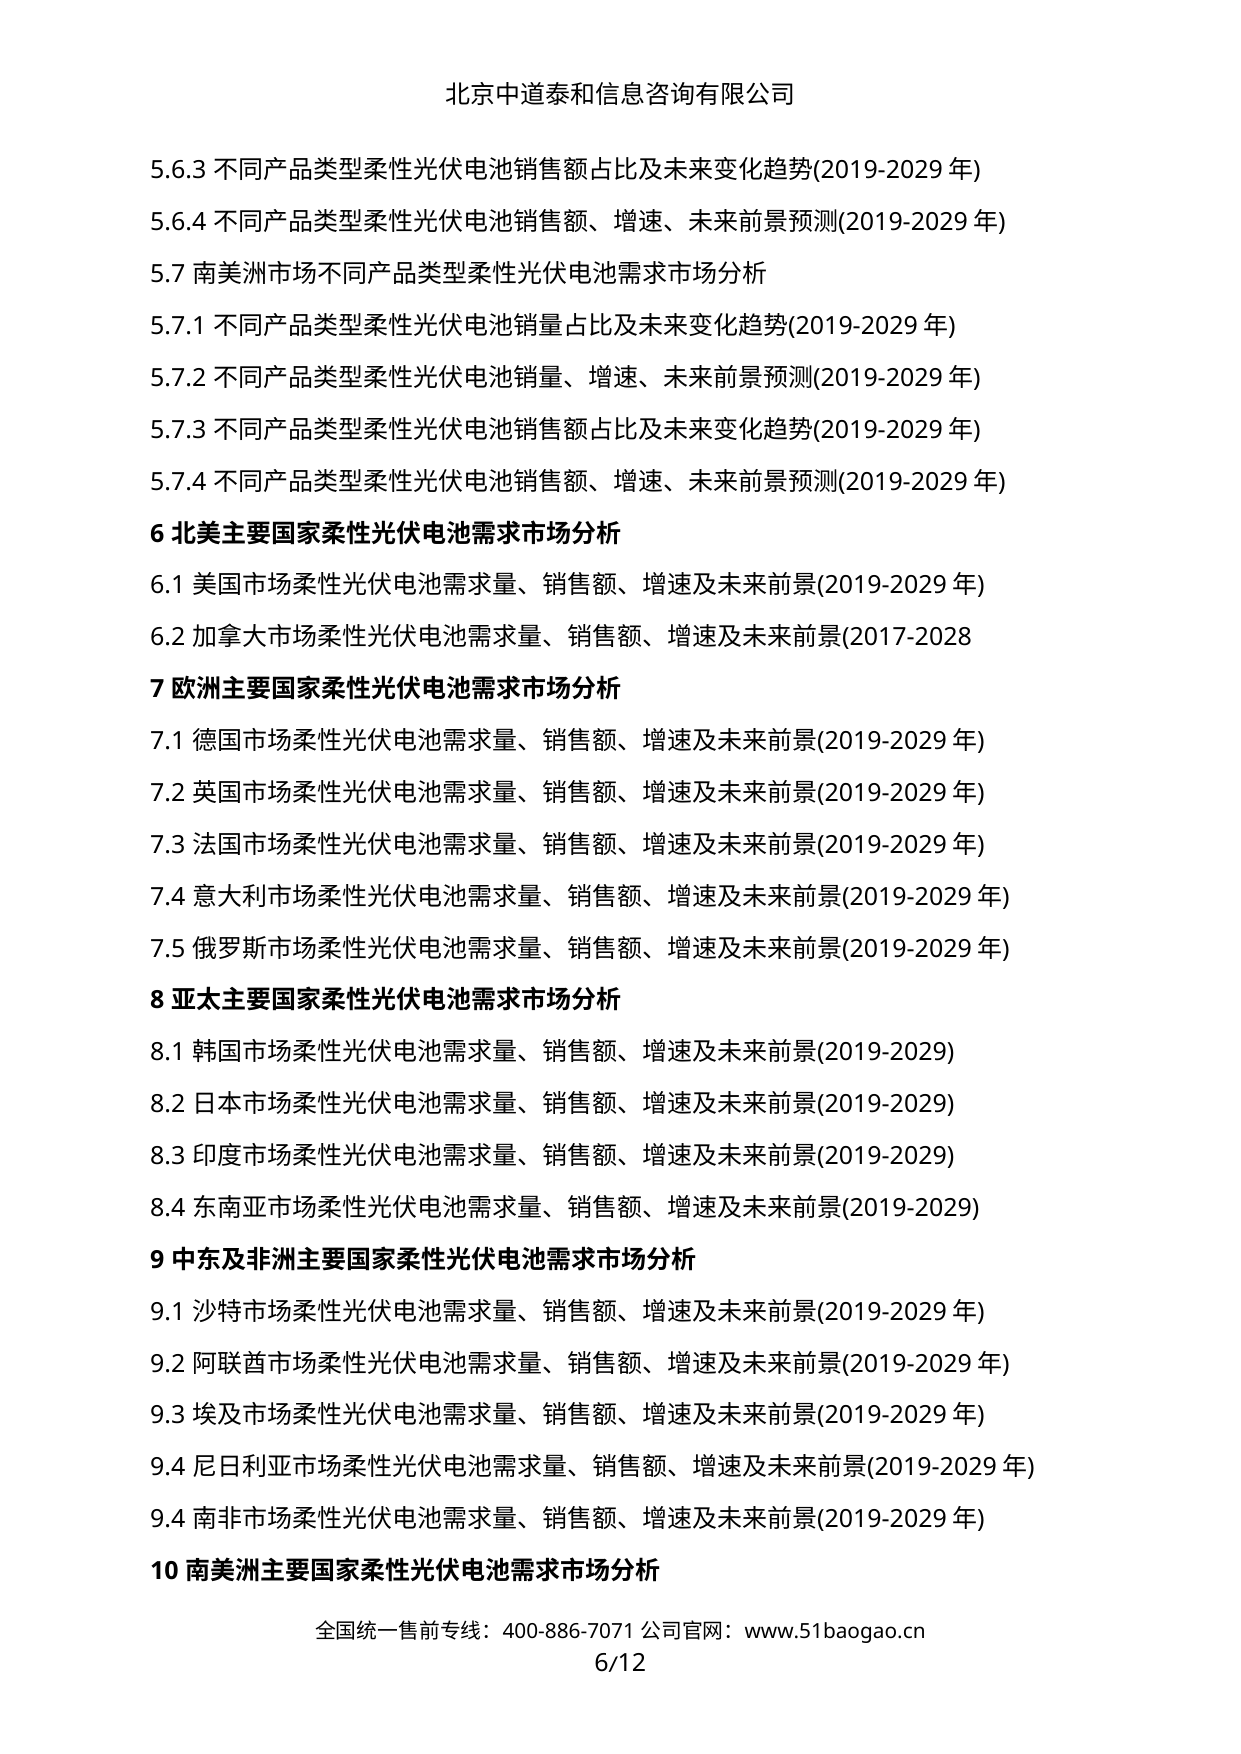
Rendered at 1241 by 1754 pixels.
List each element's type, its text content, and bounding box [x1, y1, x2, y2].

text 6.1 美国市场柔性光伏电池需求量、销售额、增速及未来前景(2019-2029年) [150, 565, 1090, 601]
text 5.6.4 不同产品类型柔性光伏电池销售额、增速、未来前景预测(2019-2029年) [150, 202, 1090, 238]
text 7.5 俄罗斯市场柔性光伏电池需求量、销售额、增速及未来前景(2019-2029年) [150, 928, 1090, 964]
text 7.3 法国市场柔性光伏电池需求量、销售额、增速及未来前景(2019-2029年) [150, 824, 1090, 861]
text 9.1 沙特市场柔性光伏电池需求量、销售额、增速及未来前景(2019-2029年) [150, 1291, 1090, 1327]
text 7.2 英国市场柔性光伏电池需求量、销售额、增速及未来前景(2019-2029年) [150, 772, 1090, 809]
text 9.3 埃及市场柔性光伏电池需求量、销售额、增速及未来前景(2019-2029年) [150, 1395, 1090, 1431]
text 7.1 德国市场柔性光伏电池需求量、销售额、增速及未来前景(2019-2029年) [150, 721, 1090, 757]
text 5.7 南美洲市场不同产品类型柔性光伏电池需求市场分析 [150, 254, 1090, 290]
text 5.7.3 不同产品类型柔性光伏电池销售额占比及未来变化趋势(2019-2029年) [150, 409, 1090, 446]
text 5.6.3 不同产品类型柔性光伏电池销售额占比及未来变化趋势(2019-2029年) [150, 150, 1090, 186]
text 5.7.1 不同产品类型柔性光伏电池销量占比及未来变化趋势(2019-2029年) [150, 306, 1090, 342]
text 8 亚太主要国家柔性光伏电池需求市场分析 [150, 980, 1090, 1016]
text 5.7.2 不同产品类型柔性光伏电池销量、增速、未来前景预测(2019-2029年) [150, 357, 1090, 394]
text 7.4 意大利市场柔性光伏电池需求量、销售额、增速及未来前景(2019-2029年) [150, 876, 1090, 912]
text 8.1 韩国市场柔性光伏电池需求量、销售额、增速及未来前景(2019-2029) [150, 1032, 1090, 1068]
text 6 北美主要国家柔性光伏电池需求市场分析 [150, 513, 1090, 549]
text 5.7.4 不同产品类型柔性光伏电池销售额、增速、未来前景预测(2019-2029年) [150, 461, 1090, 497]
text 7 欧洲主要国家柔性光伏电池需求市场分析 [150, 669, 1090, 705]
text 8.3 印度市场柔性光伏电池需求量、销售额、增速及未来前景(2019-2029) [150, 1136, 1090, 1172]
text 9.4 南非市场柔性光伏电池需求量、销售额、增速及未来前景(2019-2029年) [150, 1499, 1090, 1535]
text 9.4 尼日利亚市场柔性光伏电池需求量、销售额、增速及未来前景(2019-2029年) [150, 1447, 1090, 1483]
text 9 中东及非洲主要国家柔性光伏电池需求市场分析 [150, 1239, 1090, 1276]
text 6.2 加拿大市场柔性光伏电池需求量、销售额、增速及未来前景(2017-2028 [150, 617, 1090, 653]
text 9.2 阿联酋市场柔性光伏电池需求量、销售额、增速及未来前景(2019-2029年) [150, 1343, 1090, 1379]
text 8.2 日本市场柔性光伏电池需求量、销售额、增速及未来前景(2019-2029) [150, 1084, 1090, 1120]
text 10 南美洲主要国家柔性光伏电池需求市场分析 [150, 1551, 1090, 1587]
text 8.4 东南亚市场柔性光伏电池需求量、销售额、增速及未来前景(2019-2029) [150, 1187, 1090, 1224]
